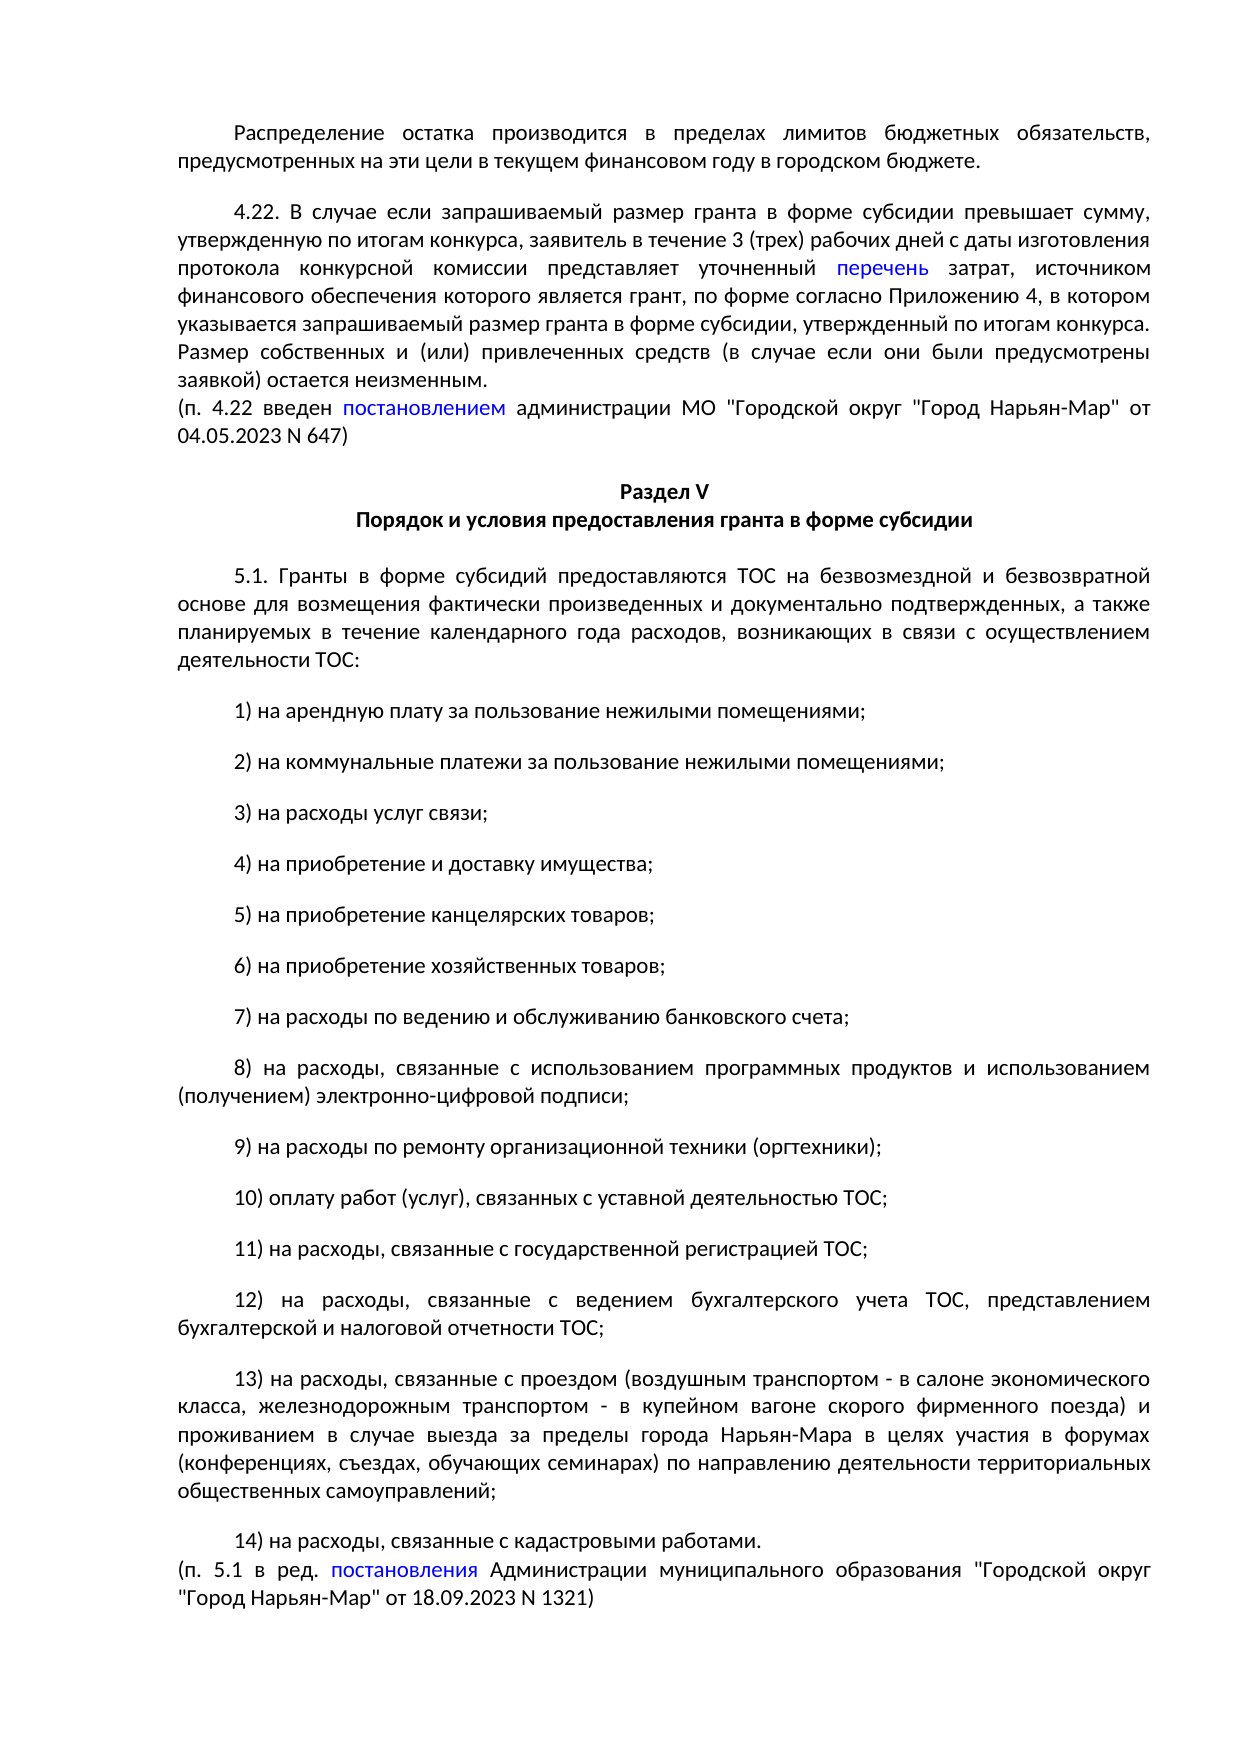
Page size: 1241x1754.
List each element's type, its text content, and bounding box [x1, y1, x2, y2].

text 7) на расходы по ведению и обслуживанию банковского счета; [177, 1002, 1152, 1030]
text 9) на расходы по ремонту организационной техники (оргтехники); [177, 1132, 1152, 1160]
text 5) на приобретение канцелярских товаров; [177, 900, 1152, 928]
text 5.1. Гранты в форме субсидий предоставляются ТОС на безвозмездной и безвозвратной основе для возмещения фактически произведенных и документально подтвержденных, а также планируемых в течение календарного года расходов, возникающих в связи с осуществлением деятельности ТОС: [177, 561, 1152, 673]
title Раздел V [177, 477, 1152, 505]
text 2) на коммунальные платежи за пользование нежилыми помещениями; [177, 747, 1152, 775]
text 4) на приобретение и доставку имущества; [177, 849, 1152, 877]
text 3) на расходы услуг связи; [177, 798, 1152, 826]
text 6) на приобретение хозяйственных товаров; [177, 951, 1152, 979]
text 12) на расходы, связанные с ведением бухгалтерского учета ТОС, представлением бухгалтерской и налоговой отчетности ТОС; [177, 1285, 1152, 1341]
text 14) на расходы, связанные с кадастровыми работами. [177, 1527, 1152, 1555]
text 11) на расходы, связанные с государственной регистрацией ТОС; [177, 1234, 1152, 1262]
text (п. 5.1 в ред. постановления Администрации муниципального образования "Городской округ "Город Нарьян-Мар" от 18.09.2023 N 1321) [177, 1555, 1152, 1611]
text Распределение остатка производится в пределах лимитов бюджетных обязательств, предусмотренных на эти цели в текущем финансовом году в городском бюджете. [177, 118, 1152, 174]
text 13) на расходы, связанные с проездом (воздушным транспортом - в салоне экономического класса, железнодорожным транспортом - в купейном вагоне скорого фирменного поезда) и проживанием в случае выезда за пределы города Нарьян-Мара в целях участия в форумах (конференциях, съездах, обучающих семинарах) по направлению деятельности территориальных общественных самоуправлений; [177, 1364, 1152, 1504]
title Порядок и условия предоставления гранта в форме субсидии [177, 505, 1152, 533]
text 10) оплату работ (услуг), связанных с уставной деятельностью ТОС; [177, 1183, 1152, 1211]
text 8) на расходы, связанные с использованием программных продуктов и использованием (получением) электронно-цифровой подписи; [177, 1053, 1152, 1109]
text (п. 4.22 введен постановлением администрации МО "Городской округ "Город Нарьян-Мар" от 04.05.2023 N 647) [177, 393, 1152, 449]
text 1) на арендную плату за пользование нежилыми помещениями; [177, 696, 1152, 724]
text 4.22. В случае если запрашиваемый размер гранта в форме субсидии превышает сумму, утвержденную по итогам конкурса, заявитель в течение 3 (трех) рабочих дней с даты изготовления протокола конкурсной комиссии представляет уточненный перечень затрат, источником финансового обеспечения которого является грант, по форме согласно Приложению 4, в котором указывается запрашиваемый размер гранта в форме субсидии, утвержденный по итогам конкурса. Размер собственных и (или) привлеченных средств (в случае если они были предусмотрены заявкой) остается неизменным. [177, 197, 1152, 393]
